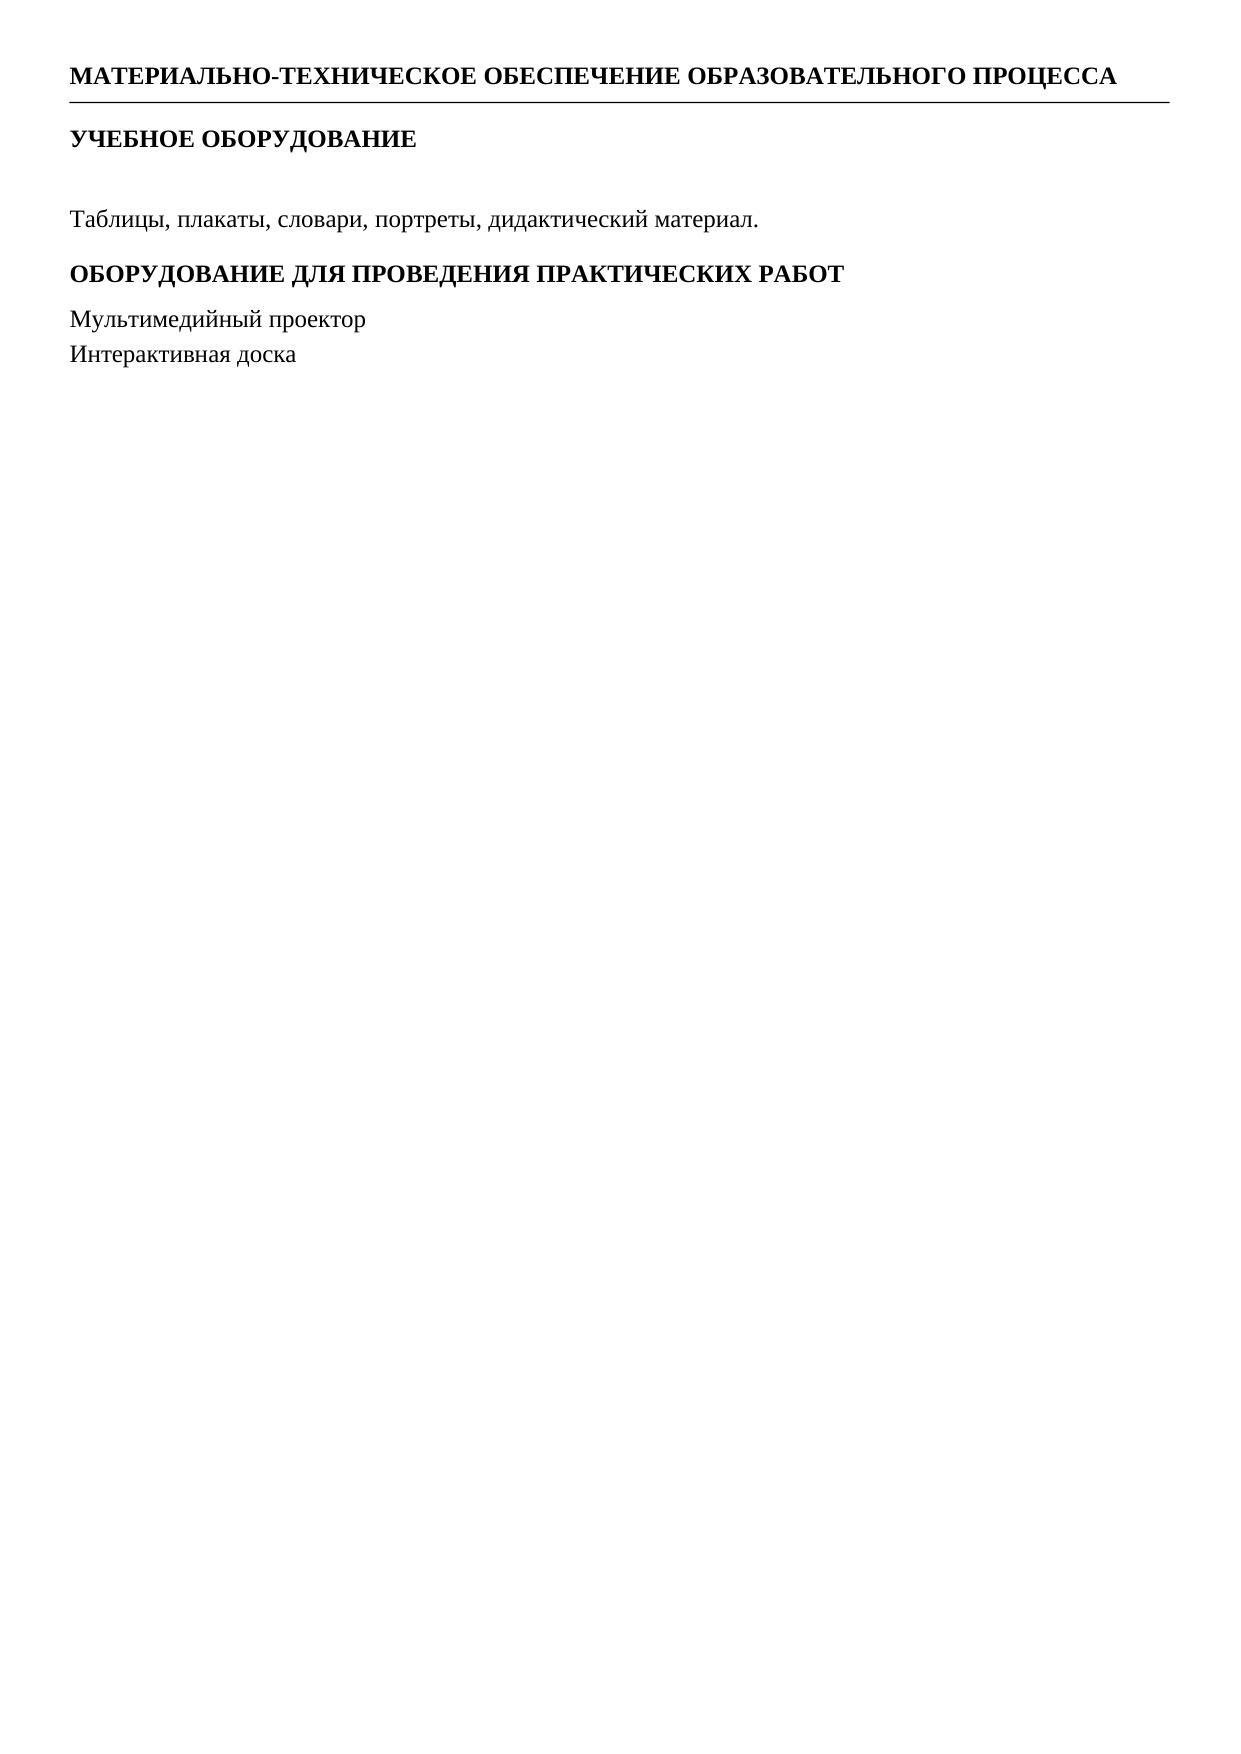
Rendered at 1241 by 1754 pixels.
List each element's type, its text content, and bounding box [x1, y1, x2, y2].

text ОБОРУДОВАНИЕ ДЛЯ ПРОВЕДЕНИЯ ПРАКТИЧЕСКИХ РАБОТ [69, 259, 1192, 288]
text Таблицы, плакаты, словари, портреты, дидактический материал. [69, 204, 1192, 233]
text МАТЕРИАЛЬНО-ТЕХНИЧЕСКОЕ ОБЕСПЕЧЕНИЕ ОБРАЗОВАТЕЛЬНОГО ПРОЦЕССА УЧЕБНОЕ ОБОРУДОВАНИЕ [69, 61, 1192, 153]
text Мультимедийный проектор Интерактивная доска [69, 304, 368, 368]
